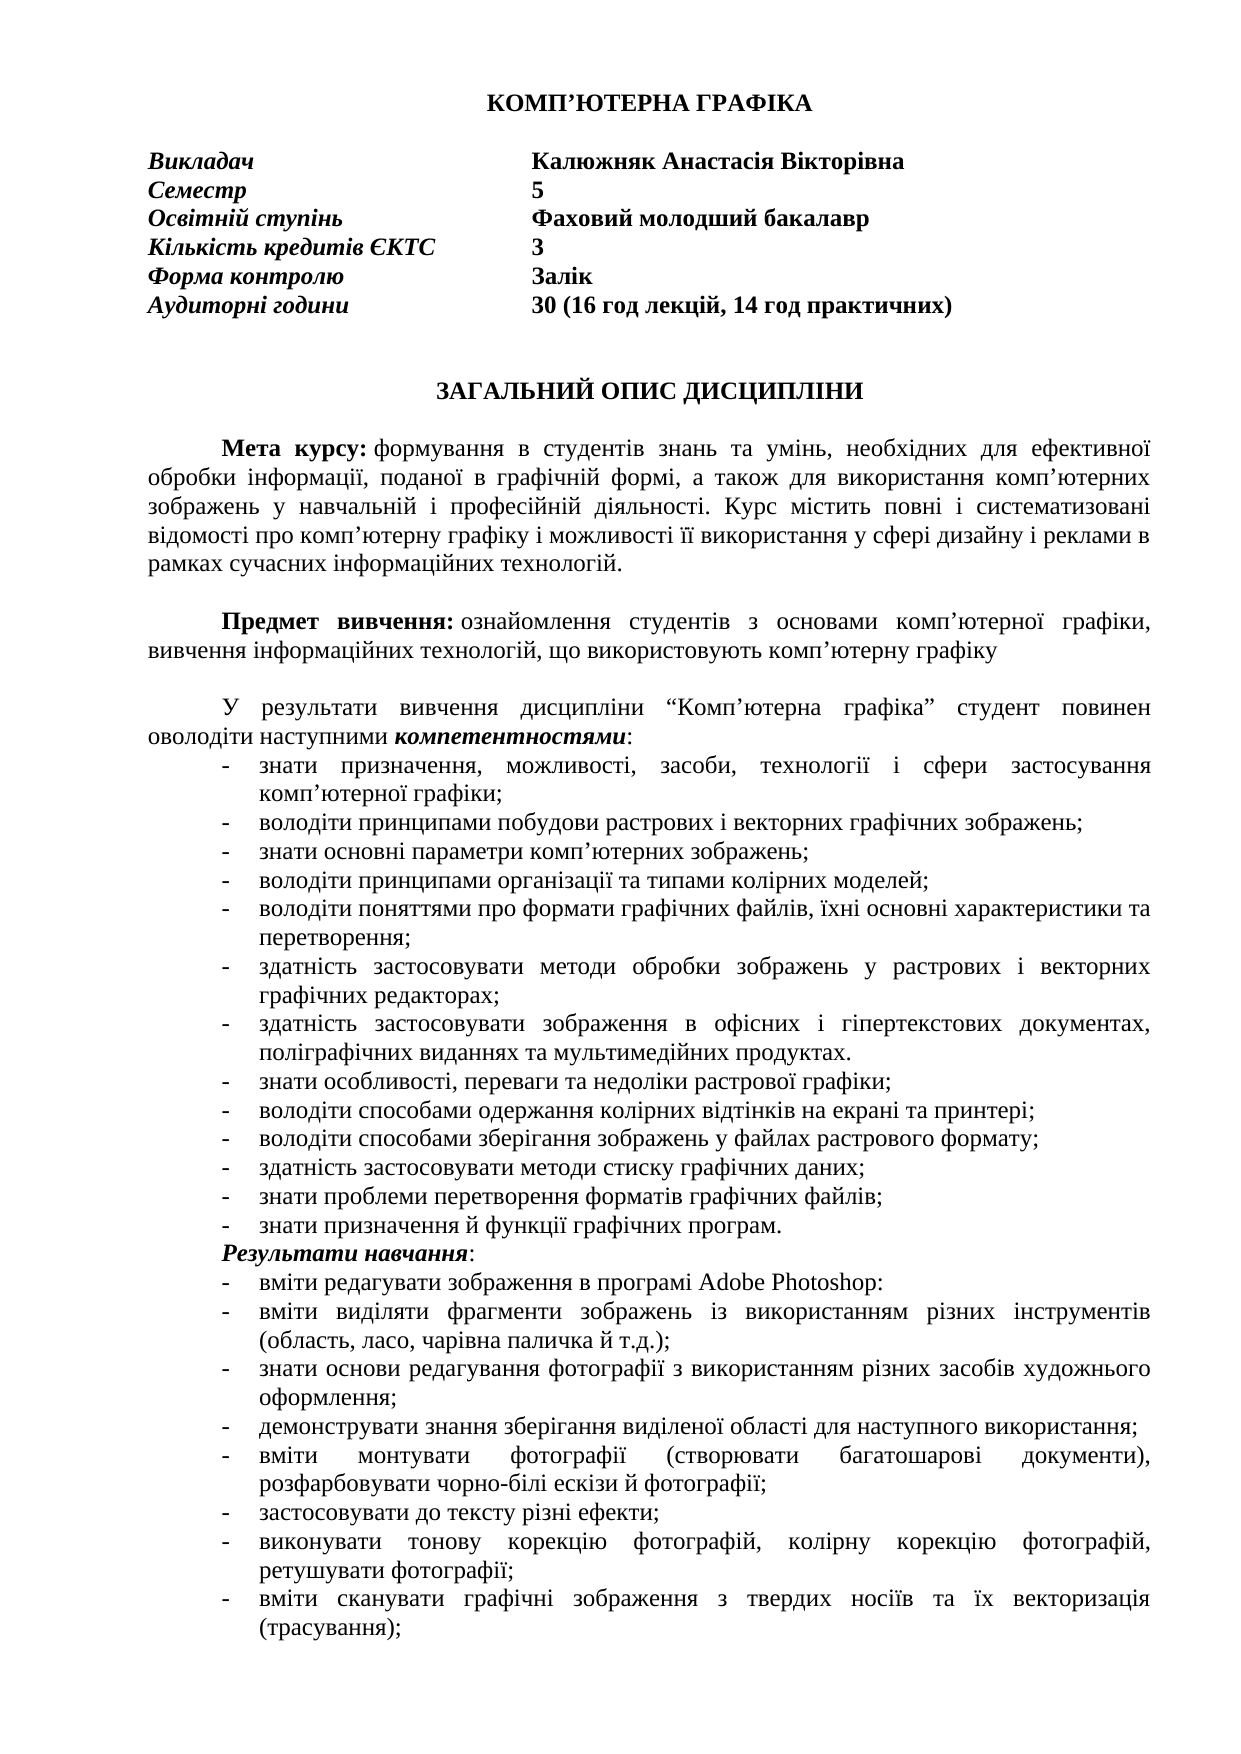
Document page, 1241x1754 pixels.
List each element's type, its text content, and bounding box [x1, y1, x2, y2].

list знати основні параметри комп’ютерних зображень; [221, 836, 1152, 865]
list знати призначення, можливості, засоби, технології і сфери застосування комп’ютерної графіки; [221, 750, 1152, 807]
text Мета курсу: формування в студентів знань та умінь, необхідних для ефективної обробки інформації, поданої в графічній формі, а також для використання комп’ютерних зображень у навчальній і професійній діяльності. Курс містить повні і систематизовані відомості про комп’ютерну графіку і можливості її використання у сфері дизайну і реклами в рамках сучасних інформаційних технологій. [148, 433, 1152, 577]
text У результати вивчення дисципліни “Комп’ютерна графіка” студент повинен оволодіти наступними компетентностями: [148, 692, 1152, 750]
table_cell Семестр [136, 175, 520, 203]
table_cell 30 (16 год лекцій, 14 год практичних) [520, 290, 1139, 318]
list вміти редагувати зображення в програмі Adobe Photoshop: [221, 1267, 1152, 1296]
list здатність застосовувати зображення в офісних і гіпертекстових документах, поліграфічних виданнях та мультимедійних продуктах. [221, 1008, 1152, 1066]
list застосовувати до тексту різні ефекти; [221, 1497, 1152, 1526]
list вміти монтувати фотографії (створювати багатошарові документи), розфарбовувати чорно-білі ескізи й фотографії; [221, 1440, 1152, 1497]
list знати особливості, переваги та недоліки растрової графіки; [221, 1066, 1152, 1095]
text ЗАГАЛЬНИЙ ОПИС ДИСЦИПЛІНИ [148, 376, 1152, 405]
text КОМП’ЮТЕРНА ГРАФІКА [148, 88, 1152, 117]
list володіти поняттями про формати графічних файлів, їхні основні характеристики та перетворення; [221, 893, 1152, 951]
table_cell Освітній ступінь [136, 204, 520, 232]
list вміти виділяти фрагменти зображень із використанням різних інструментів (область, ласо, чарівна паличка й т.д.); [221, 1296, 1152, 1353]
list вміти сканувати графічні зображення з твердих носіїв та їх векторизація (трасування); [221, 1583, 1152, 1641]
list володіти принципами побудови растрових і векторних графічних зображень; [221, 807, 1152, 836]
table_cell Аудиторні години [136, 290, 520, 318]
table_cell Фаховий молодший бакалавр [520, 204, 1139, 232]
table_cell Залік [520, 261, 1139, 290]
list виконувати тонову корекцію фотографій, колірну корекцію фотографій, ретушувати фотографії; [221, 1526, 1152, 1583]
list демонструвати знання зберігання виділеної області для наступного використання; [221, 1411, 1152, 1440]
table_cell Форма контролю [136, 261, 520, 290]
list знати основи редагування фотографії з використанням різних засобів художнього оформлення; [221, 1353, 1152, 1411]
list знати призначення й функції графічних програм. [221, 1210, 1152, 1238]
table_cell 3 [520, 232, 1139, 261]
list здатність застосовувати методи стиску графічних даних; [221, 1152, 1152, 1181]
table_cell 5 [520, 175, 1139, 203]
table_cell Кількість кредитів ЄКТС [136, 232, 520, 261]
list володіти принципами організації та типами колірних моделей; [221, 865, 1152, 893]
list володіти способами зберігання зображень у файлах растрового формату; [221, 1123, 1152, 1152]
text Результати навчання: [148, 1238, 1152, 1267]
table_header Калюжняк Анастасія Вікторівна [520, 146, 1139, 175]
list знати проблеми перетворення форматів графічних файлів; [221, 1181, 1152, 1210]
text Предмет вивчення: ознайомлення студентів з основами комп’ютерної графіки, вивчення інформаційних технологій, що використовують комп’ютерну графіку [148, 606, 1152, 663]
list володіти способами одержання колірних відтінків на екрані та принтері; [221, 1095, 1152, 1123]
table_header Викладач [136, 146, 520, 175]
list здатність застосовувати методи обробки зображень у растрових і векторних графічних редакторах; [221, 951, 1152, 1008]
